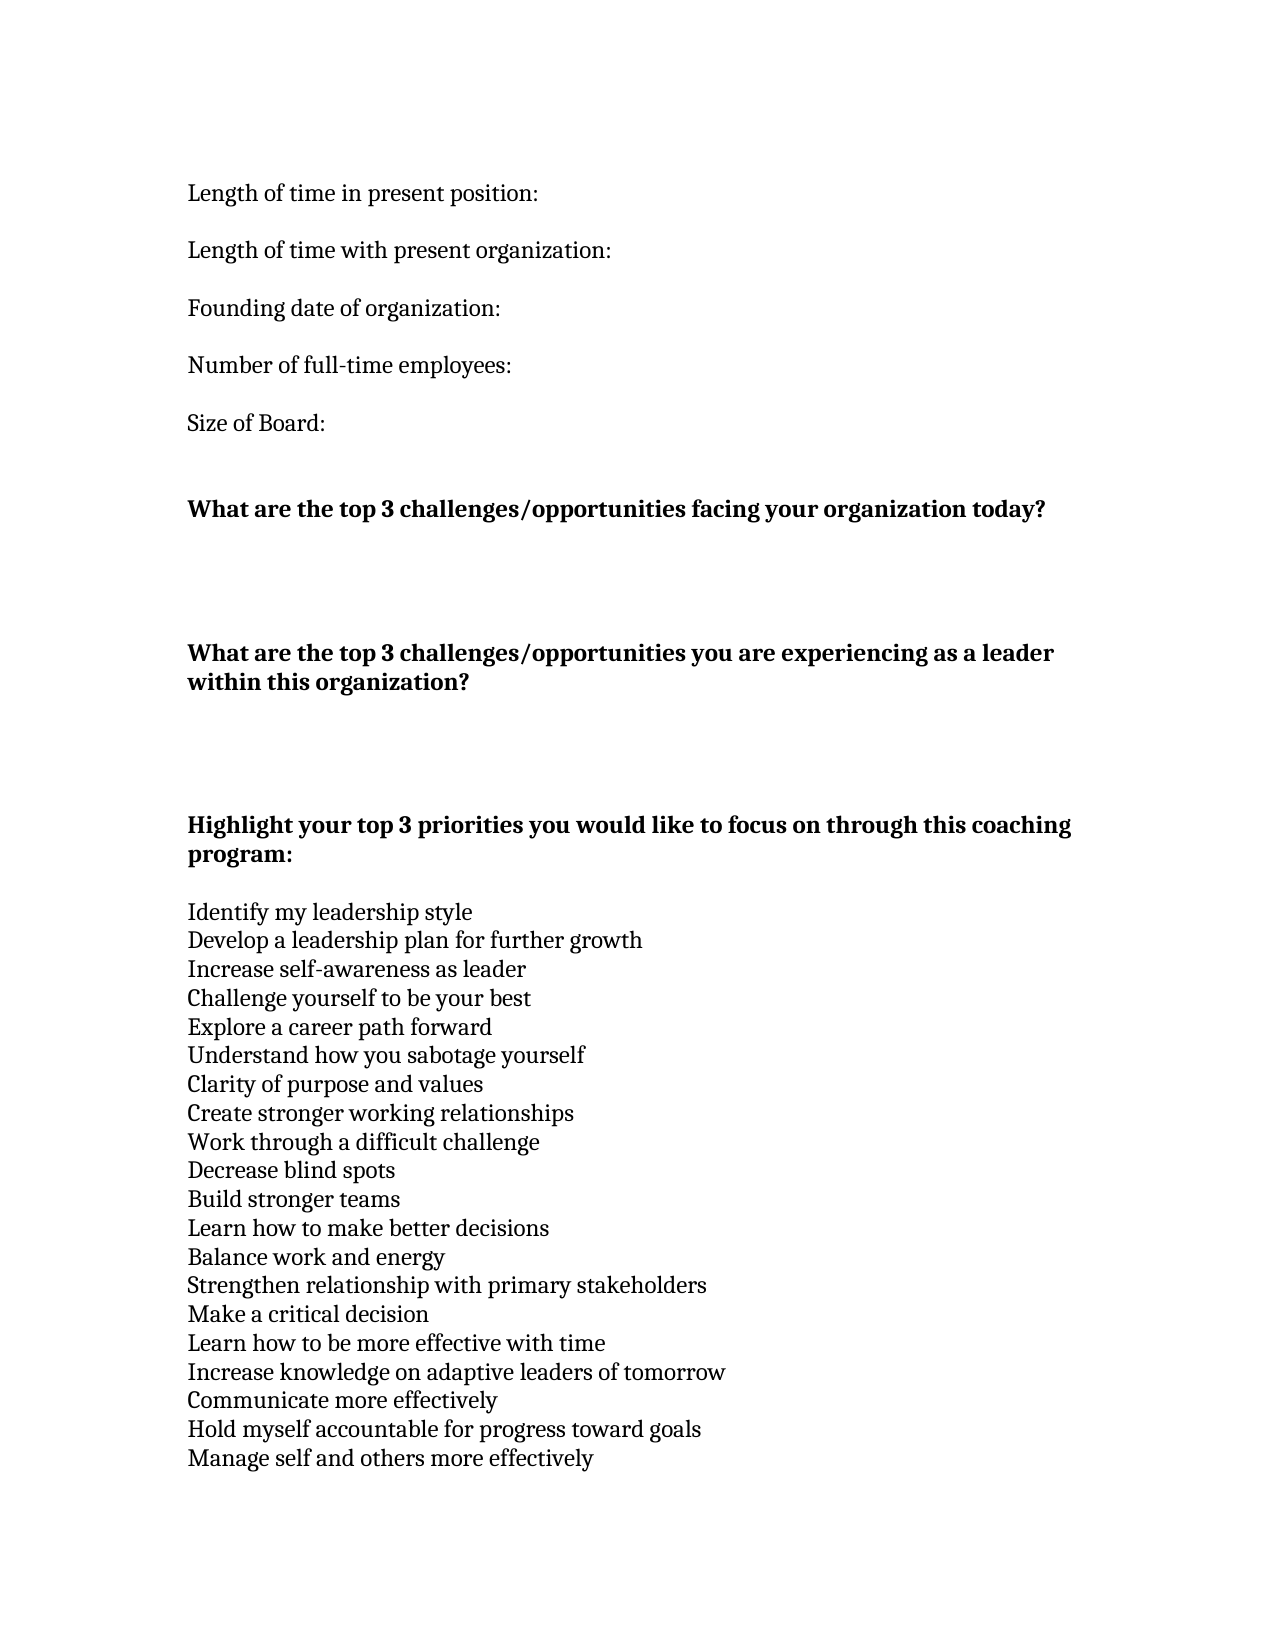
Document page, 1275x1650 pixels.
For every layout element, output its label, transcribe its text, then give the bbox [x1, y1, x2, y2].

text Balance work and energy [187, 1242, 1087, 1271]
text Highlight your top 3 priorities you would like to focus on through this coaching program: [187, 811, 1087, 869]
text Decrease blind spots [187, 1156, 1087, 1185]
text Work through a difficult challenge [187, 1127, 1087, 1156]
text Increase knowledge on adaptive leaders of tomorrow [187, 1357, 1087, 1386]
text Explore a career path forward [187, 1012, 1087, 1041]
text Length of time in present position: [187, 179, 1087, 207]
text Challenge yourself to be your best [187, 984, 1087, 1012]
text Communicate more effectively [187, 1386, 1087, 1415]
text Make a critical decision [187, 1300, 1087, 1329]
text Increase self-awareness as leader [187, 955, 1087, 984]
text What are the top 3 challenges/opportunities you are experiencing as a leader within this organization? [187, 639, 1087, 696]
text Manage self and others more effectively [187, 1444, 1087, 1472]
text Hold myself accountable for progress toward goals [187, 1415, 1087, 1444]
text Develop a leadership plan for further growth [187, 926, 1087, 955]
text Create stronger working relationships [187, 1099, 1087, 1127]
text Length of time with present organization: [187, 236, 1087, 265]
text Understand how you sabotage yourself [187, 1041, 1087, 1070]
text Number of full-time employees: [187, 351, 1087, 380]
text Strengthen relationship with primary stakeholders [187, 1271, 1087, 1300]
text What are the top 3 challenges/opportunities facing your organization today? [187, 495, 1087, 524]
text Build stronger teams [187, 1185, 1087, 1214]
text Size of Board: [187, 409, 1087, 437]
text Identify my leadership style [187, 897, 1087, 926]
text Learn how to make better decisions [187, 1214, 1087, 1242]
text Clarity of purpose and values [187, 1070, 1087, 1099]
text Founding date of organization: [187, 294, 1087, 322]
text Learn how to be more effective with time [187, 1329, 1087, 1357]
